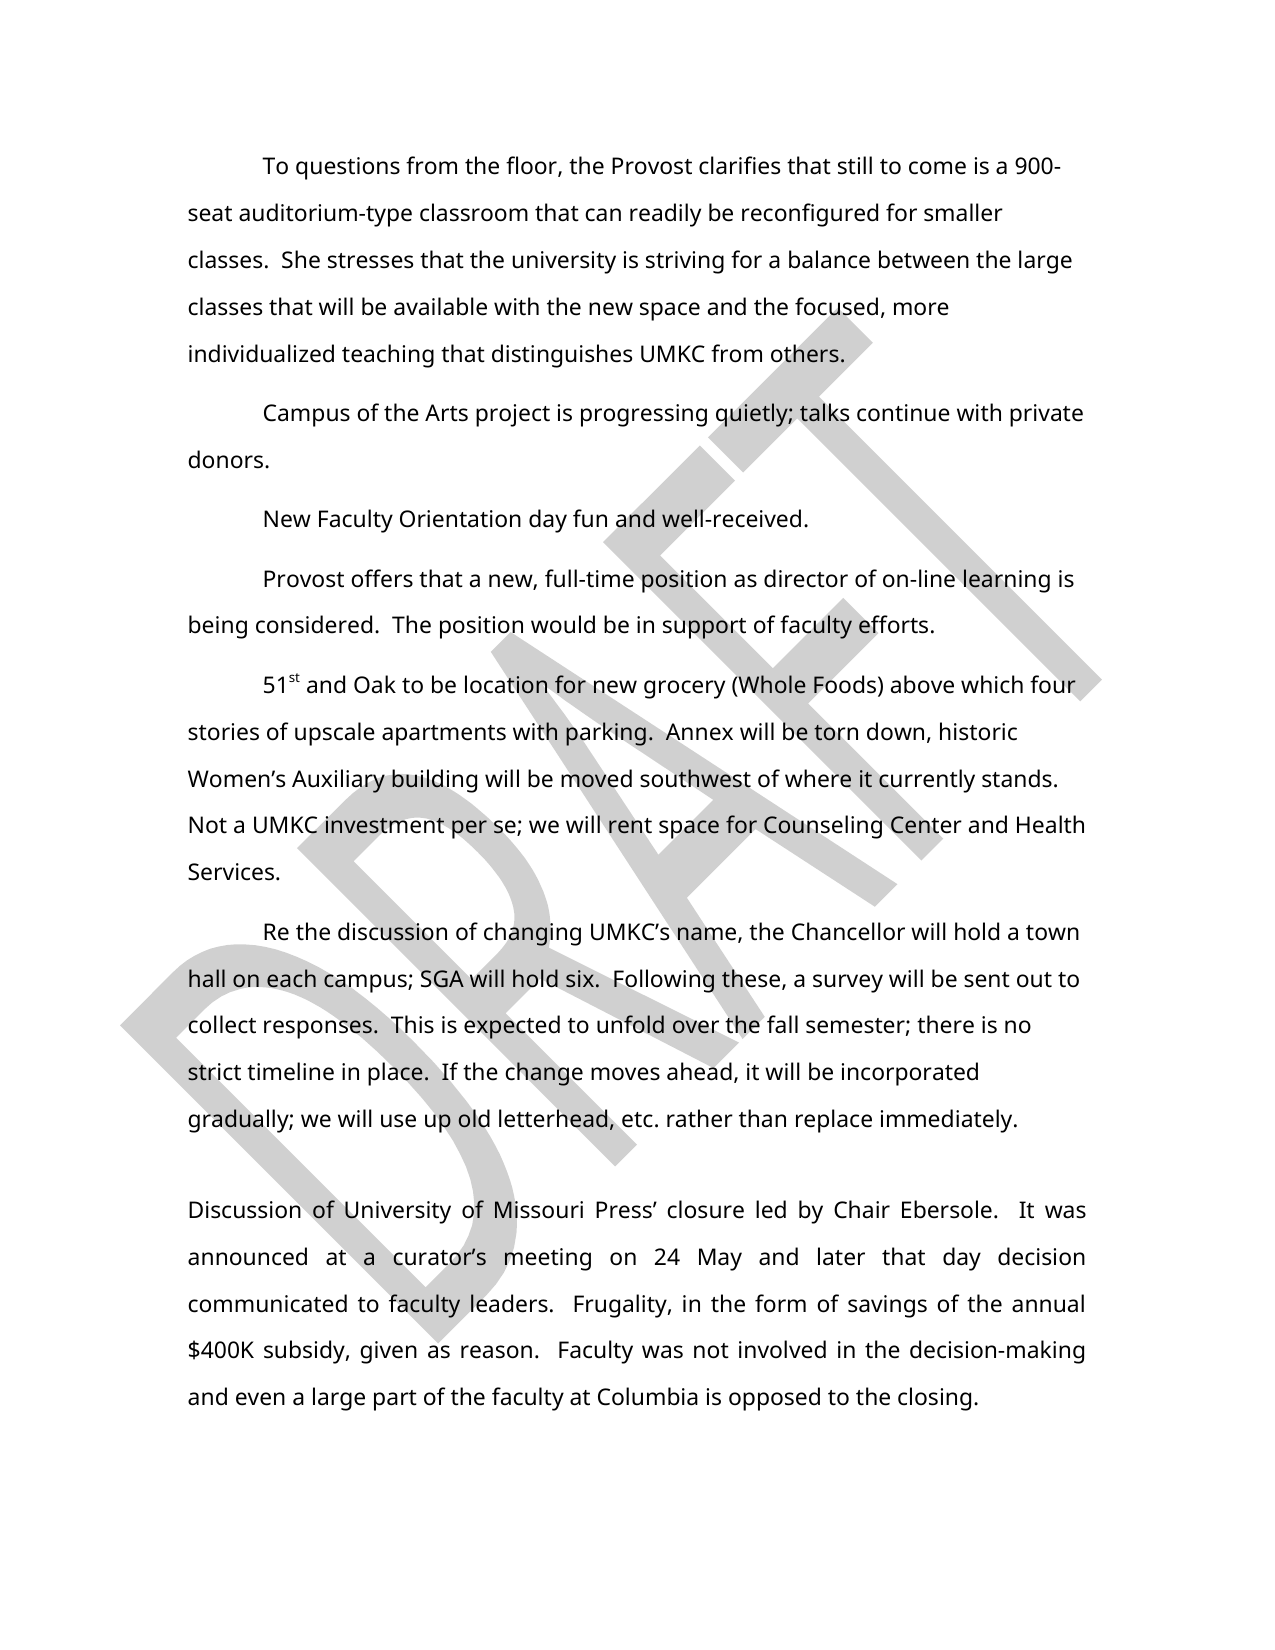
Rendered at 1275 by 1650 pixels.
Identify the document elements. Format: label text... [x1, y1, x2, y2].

text Re the discussion of changing UMKC’s name, the Chancellor will hold a town hall on each campus; SGA will hold six. Following these, a survey will be sent out to collect responses. This is expected to unfold over the fall semester; there is no strict timeline in place. If the change moves ahead, it will be incorporated gradually; we will use up old letterhead, etc. rather than replace immediately. [187, 916, 1087, 1134]
text Campus of the Arts project is progressing quietly; talks continue with private donors. [187, 397, 1087, 475]
text Discussion of University of Missouri Press’ closure led by Chair Ebersole. It was announced at a curator’s meeting on 24 May and later that day decision communicated to faculty leaders. Frugality, in the form of savings of the annual $400K subsidy, given as reason. Faculty was not involved in the decision-making and even a large part of the faculty at Columbia is opposed to the closing. [187, 1194, 1087, 1412]
text New Faculty Orientation day fun and well-received. [187, 503, 1087, 534]
text Provost offers that a new, full-time position as director of on-line learning is being considered. The position would be in support of faculty efforts. [187, 562, 1087, 641]
text 51st and Oak to be location for new grocery (Whole Foods) above which four stories of upscale apartments with parking. Annex will be torn down, historic Women’s Auxiliary building will be moved southwest of where it currently stands. Not a UMKC investment per se; we will rent space for Counseling Center and Health Services. [187, 669, 1087, 887]
text To questions from the floor, the Provost clarifies that still to come is a 900-seat auditorium-type classroom that can readily be reconfigured for smaller classes. She stresses that the university is striving for a balance between the large classes that will be available with the new space and the focused, more individualized teaching that distinguishes UMKC from others. [187, 150, 1087, 369]
